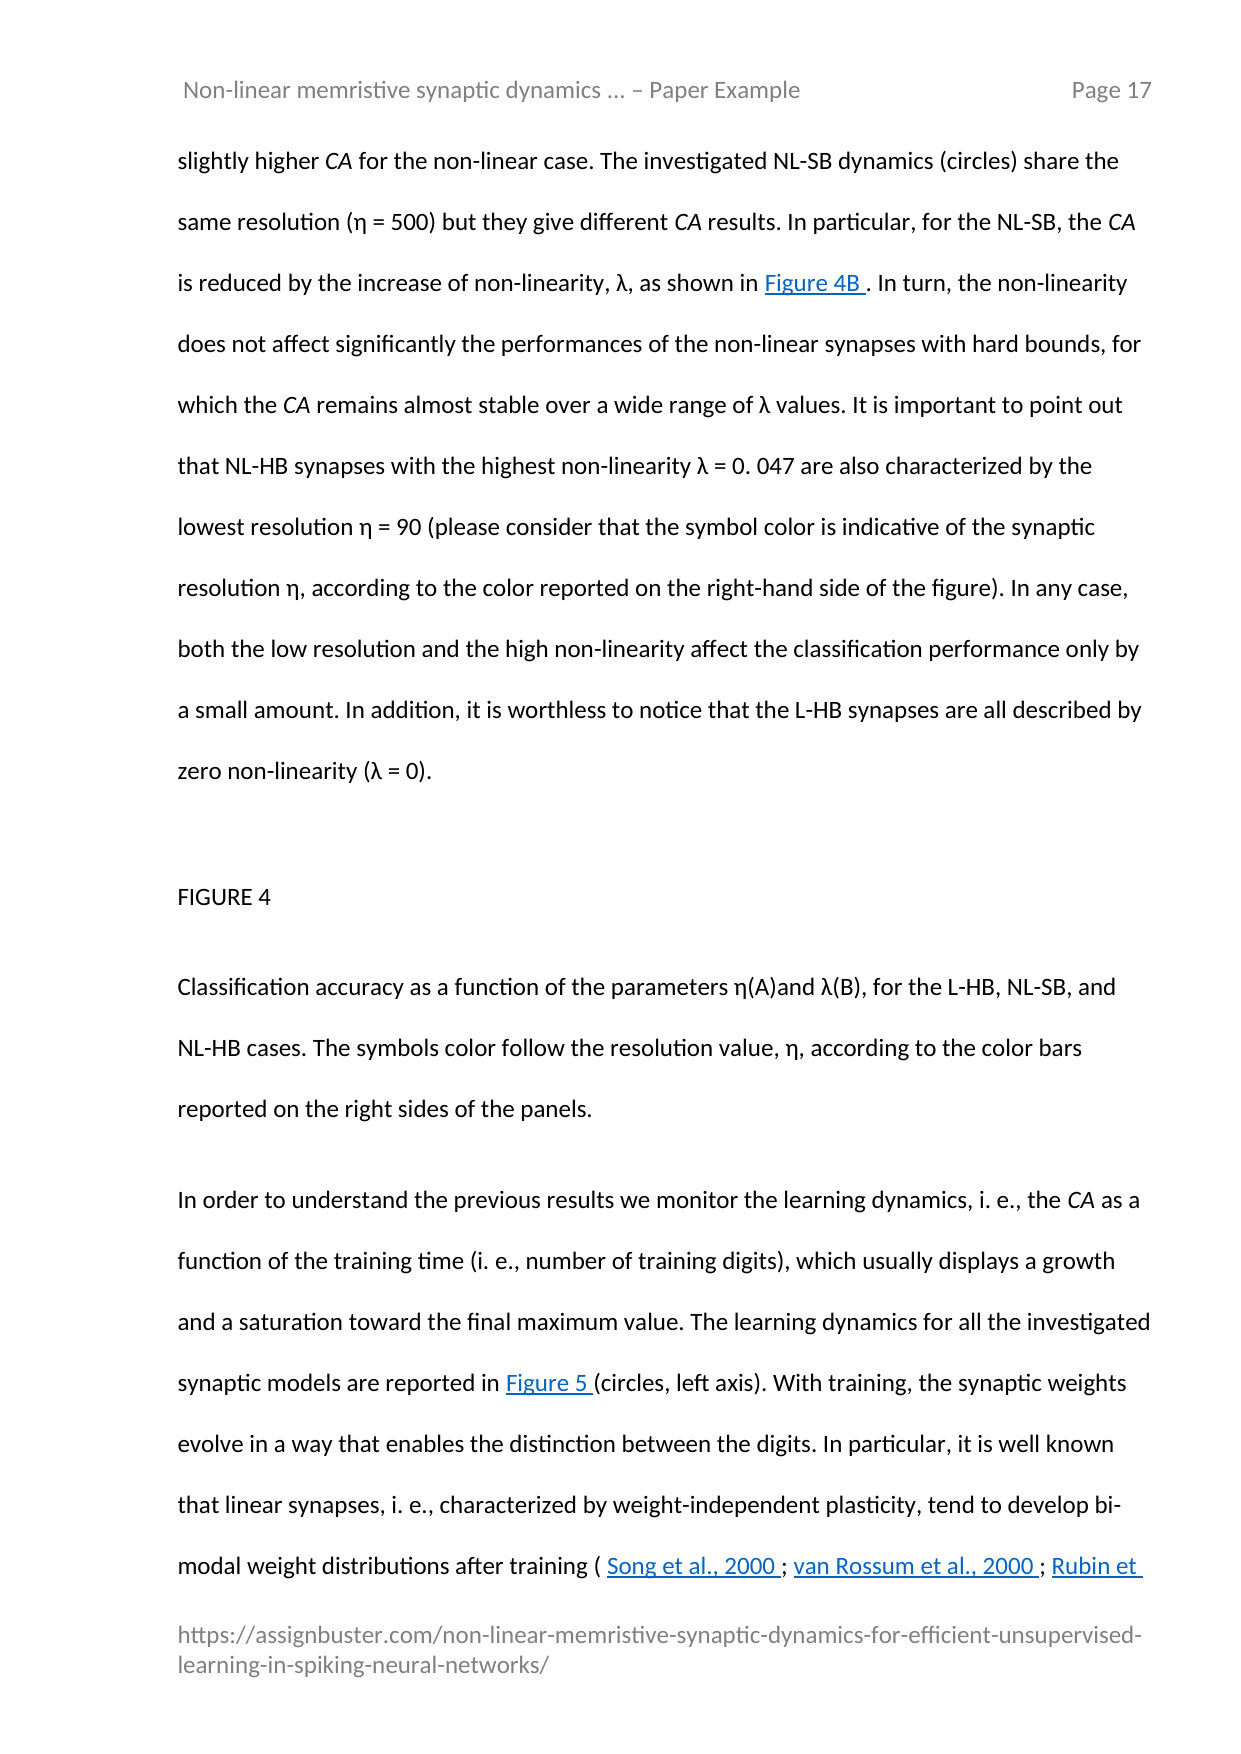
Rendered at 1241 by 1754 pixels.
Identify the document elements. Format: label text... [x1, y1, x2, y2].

text Classification accuracy as a function of the parameters η(A)and λ(B), for the L-HB, NL-SB, and NL-HB cases. The symbols color follow the resolution value, η, according to the color bars reported on the right sides of the panels. [177, 971, 1152, 1124]
text FIGURE 4 [177, 846, 1152, 911]
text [177, 145, 1152, 786]
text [177, 1184, 1152, 1581]
